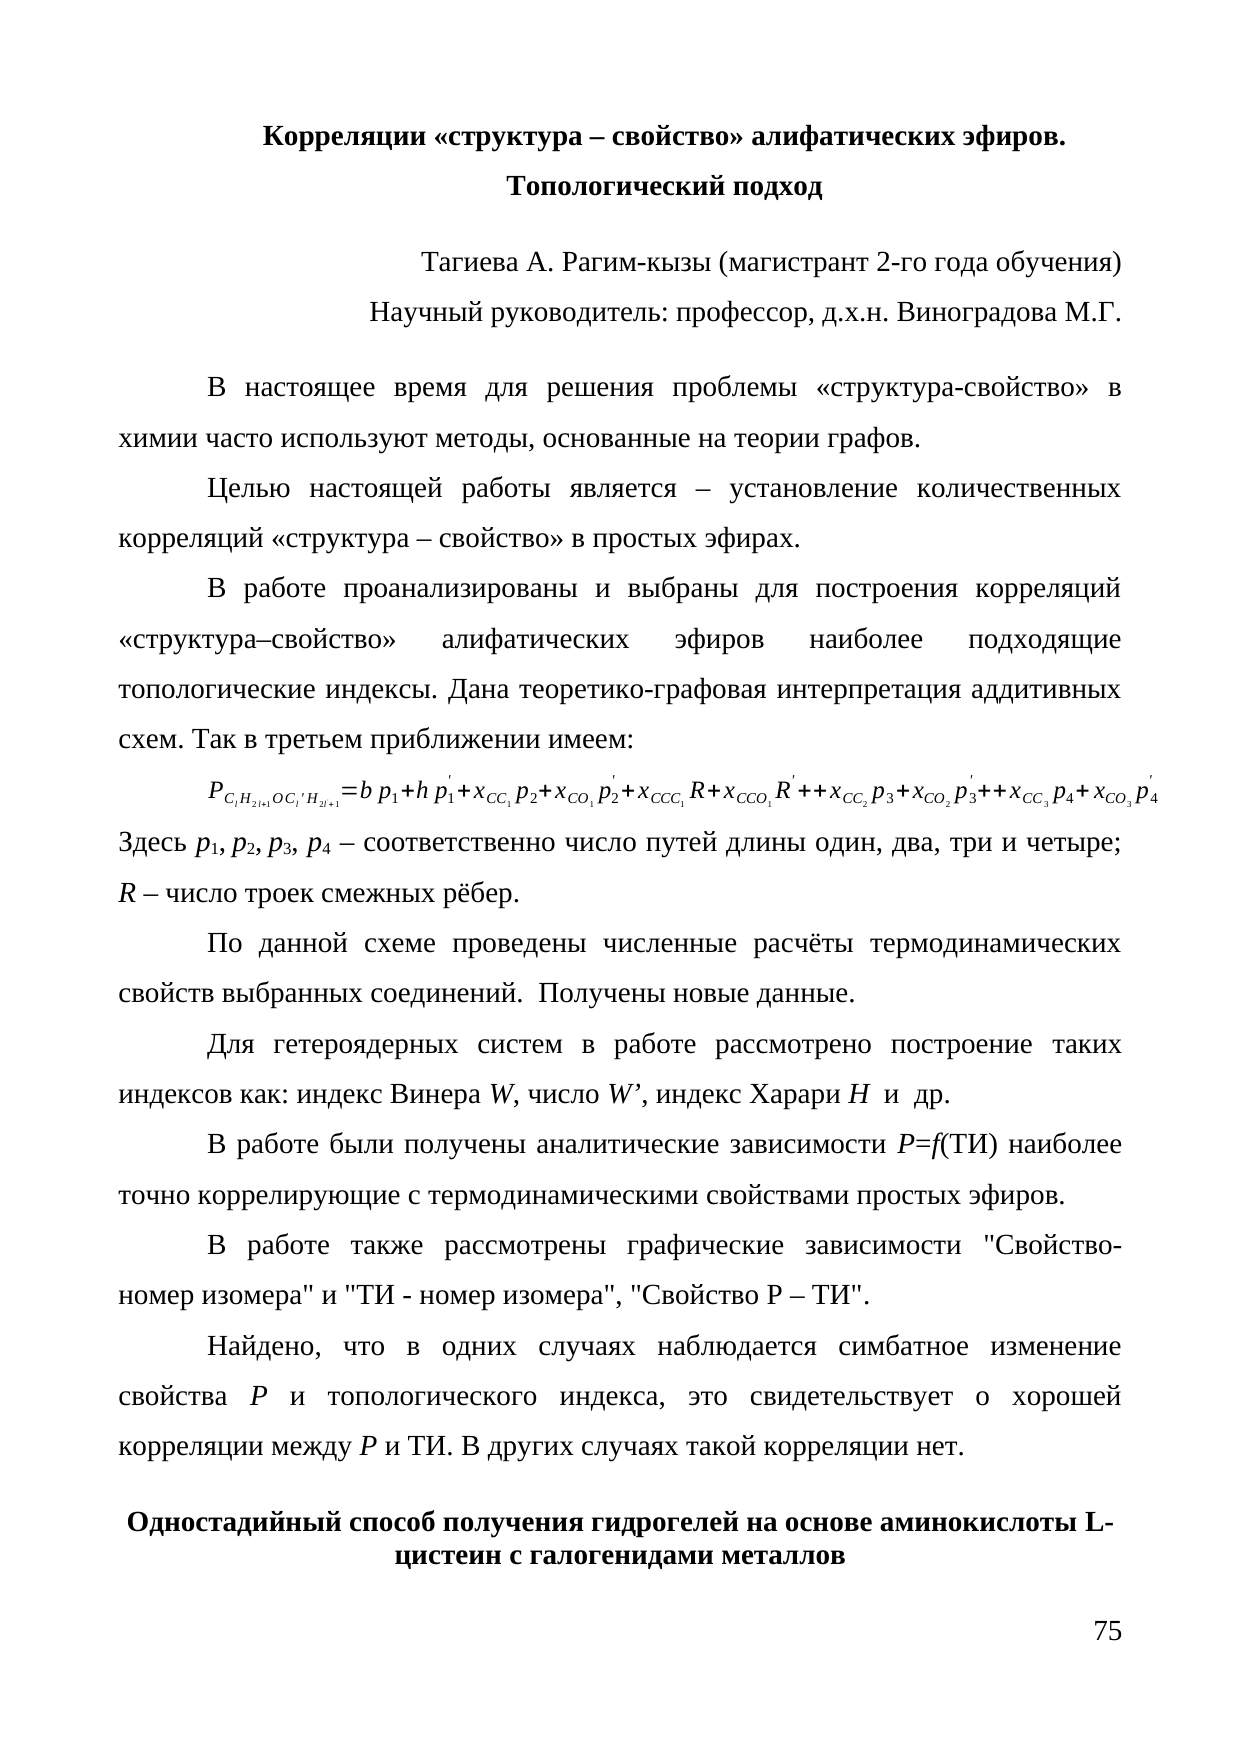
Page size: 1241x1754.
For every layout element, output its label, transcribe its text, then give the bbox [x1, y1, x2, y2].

text В работе проанализированы и выбраны для построения корреляций «структура–свойство» алифатических эфиров наиболее подходящие топологические индексы. Дана теоретико-графовая интерпретация аддитивных схем. Так в третьем приближении имеем: [118, 571, 1122, 755]
text Одностадийный способ получения гидрогелей на основе аминокислоты L-цистеин с галогенидами металлов [118, 1504, 1122, 1571]
text Корреляции «структура – свойство» алифатических эфиров. [118, 118, 1122, 152]
text В настоящее время для решения проблемы «структура-свойство» в химии часто используют методы, основанные на теории графов. [118, 369, 1122, 453]
text Научный руководитель: профессор, д.х.н. Виноградова М.Г. [118, 294, 1122, 328]
text Тагиева А. Рагим-кызы (магистрант 2-го года обучения) [118, 244, 1122, 277]
text В работе также рассмотрены графические зависимости "Свойство- номер изомера" и "ТИ - номер изомера", "Свойство Р – ТИ". [118, 1227, 1122, 1311]
text Топологический подход [118, 168, 1122, 202]
text В работе были получены аналитические зависимости Р=f(ТИ) наиболее точно коррелирующие с термодинамическими свойствами простых эфиров. [118, 1126, 1122, 1210]
text Здесь p1, p2, p3, p4 – соответственно число путей длины один, два, три и четыре; R – число троек смежных рёбер. [118, 824, 1122, 908]
text Целью настоящей работы является – установление количественных корреляций «структура – свойство» в простых эфирах. [118, 470, 1122, 554]
text Найдено, что в одних случаях наблюдается симбатное изменение свойства Р и топологического индекса, это свидетельствует о хорошей корреляции между Р и ТИ. В других случаях такой корреляции нет. [118, 1328, 1122, 1462]
text Для гетероядерных систем в работе рассмотрено построение таких индексов как: индекс Винера W, число W’, индекс Харари Н и др. [118, 1026, 1122, 1110]
text По данной схеме проведены численные расчёты термодинамических свойств выбранных соединений. Получены новые данные. [118, 925, 1122, 1009]
